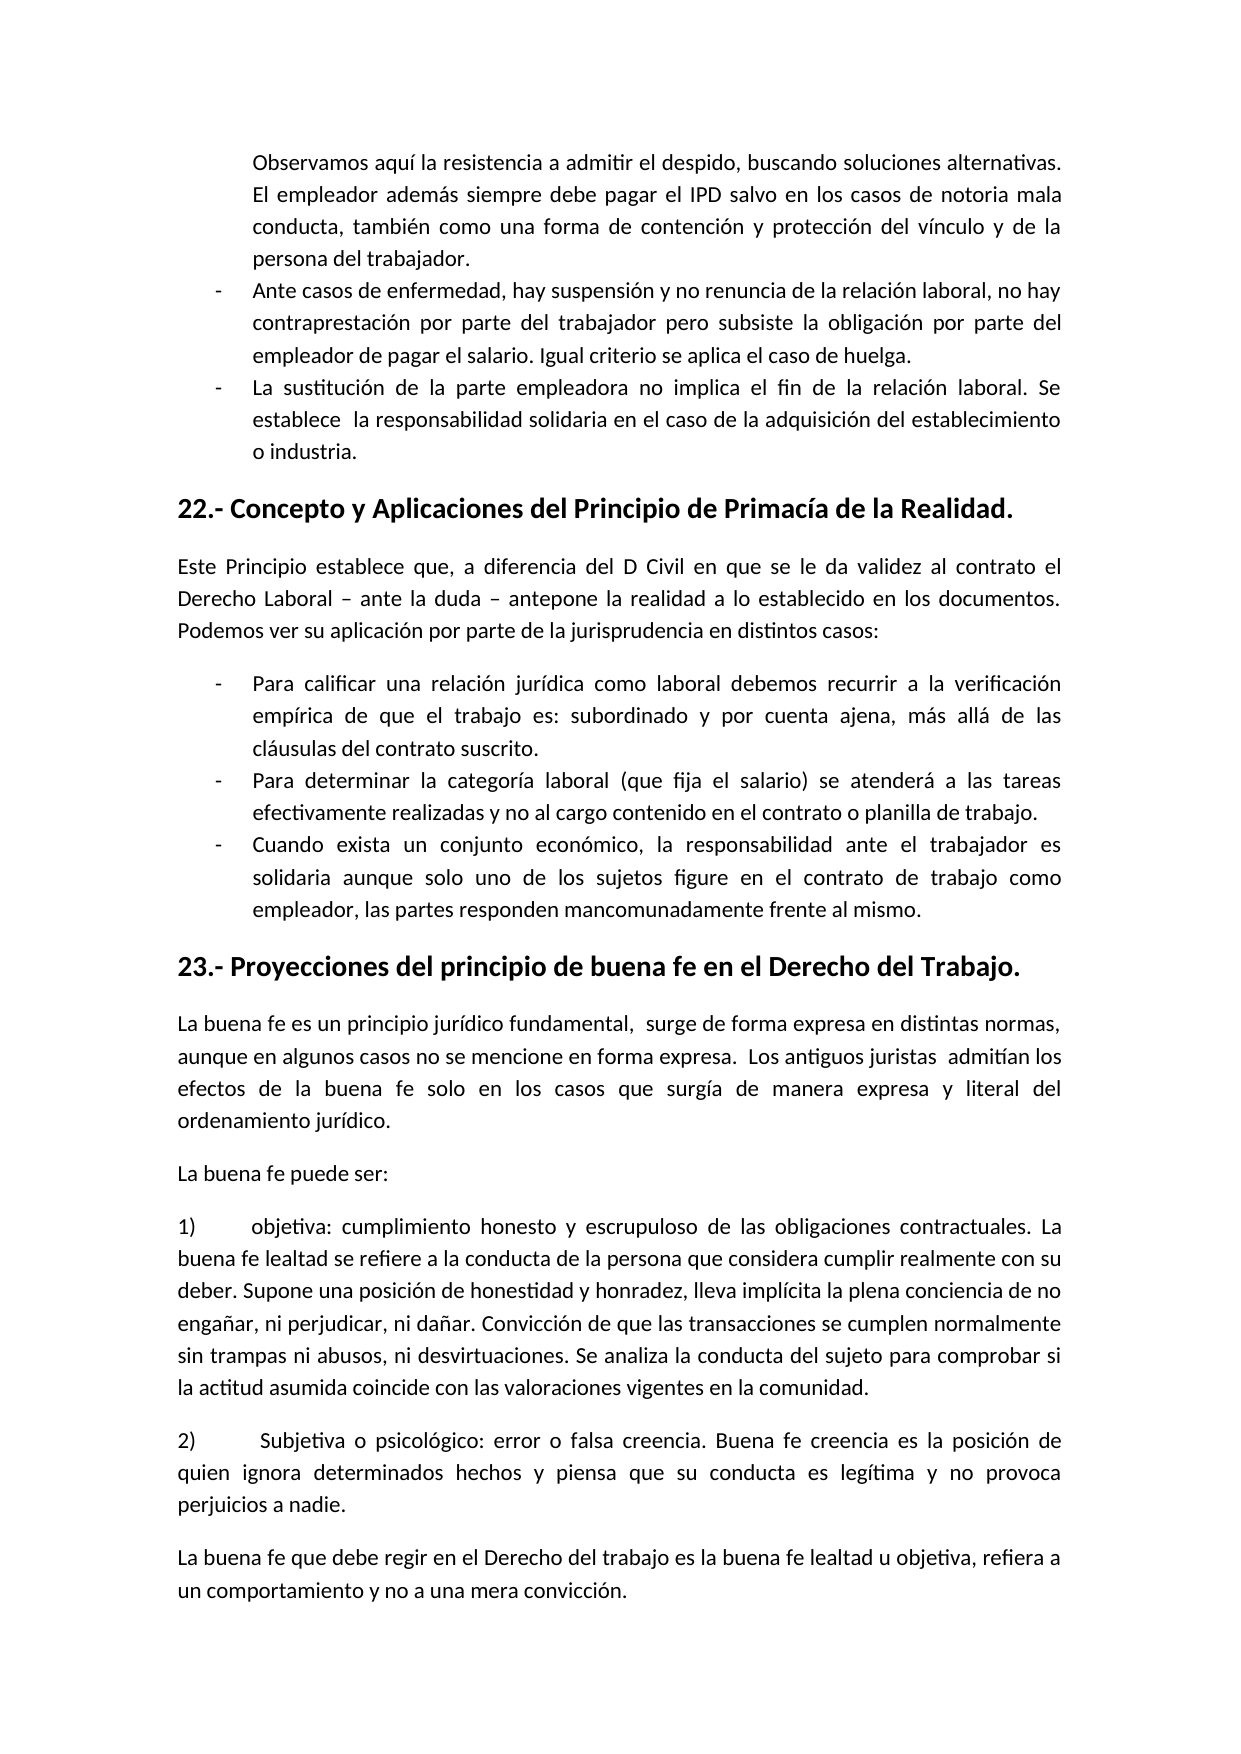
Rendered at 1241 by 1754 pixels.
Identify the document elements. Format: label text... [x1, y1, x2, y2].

text 23.- Proyecciones del principio de buena fe en el Derecho del Trabajo. [177, 948, 1063, 983]
text 1) objetiva: cumplimiento honesto y escrupuloso de las obligaciones contractuales. La buena fe lealtad se refiere a la conducta de la persona que considera cumplir realmente con su deber. Supone una posición de honestidad y honradez, lleva implícita la plena conciencia de no engañar, ni perjudicar, ni dañar. Convicción de que las transacciones se cumplen normalmente sin trampas ni abusos, ni desvirtuaciones. Se analiza la conducta del sujeto para comprobar si la actitud asumida coincide con las valoraciones vigentes en la comunidad. [177, 1212, 1063, 1401]
list Ante casos de enfermedad, hay suspensión y no renuncia de la relación laboral, no hay contraprestación por parte del trabajador pero subsiste la obligación por parte del empleador de pagar el salario. Igual criterio se aplica el caso de huelga. [215, 276, 1063, 369]
text 22.- Concepto y Aplicaciones del Principio de Primacía de la Realidad. [177, 490, 1063, 526]
list Para calificar una relación jurídica como laboral debemos recurrir a la verificación empírica de que el trabajo es: subordinado y por cuenta ajena, más allá de las cláusulas del contrato suscrito. [215, 669, 1063, 762]
text Este Principio establece que, a diferencia del D Civil en que se le da validez al contrato el Derecho Laboral – ante la duda – antepone la realidad a lo establecido en los documentos. Podemos ver su aplicación por parte de la jurisprudencia en distintos casos: [177, 552, 1063, 644]
text La buena fe puede ser: [177, 1159, 1063, 1187]
list Cuando exista un conjunto económico, la responsabilidad ante el trabajador es solidaria aunque solo uno de los sujetos figure en el contrato de trabajo como empleador, las partes responden mancomunadamente frente al mismo. [215, 830, 1063, 923]
text 2) Subjetiva o psicológico: error o falsa creencia. Buena fe creencia es la posición de quien ignora determinados hechos y piensa que su conducta es legítima y no provoca perjuicios a nadie. [177, 1426, 1063, 1518]
list Para determinar la categoría laboral (que fija el salario) se atenderá a las tareas efectivamente realizadas y no al cargo contenido en el contrato o planilla de trabajo. [215, 766, 1063, 826]
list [215, 148, 1063, 272]
text La buena fe es un principio jurídico fundamental, surge de forma expresa en distintas normas, aunque en algunos casos no se mencione en forma expresa. Los antiguos juristas admitían los efectos de la buena fe solo en los casos que surgía de manera expresa y literal del ordenamiento jurídico. [177, 1009, 1063, 1134]
text La buena fe que debe regir en el Derecho del trabajo es la buena fe lealtad u objetiva, refiera a un comportamiento y no a una mera convicción. [177, 1543, 1063, 1604]
list La sustitución de la parte empleadora no implica el fin de la relación laboral. Se establece la responsabilidad solidaria en el caso de la adquisición del establecimiento o industria. [215, 373, 1063, 465]
